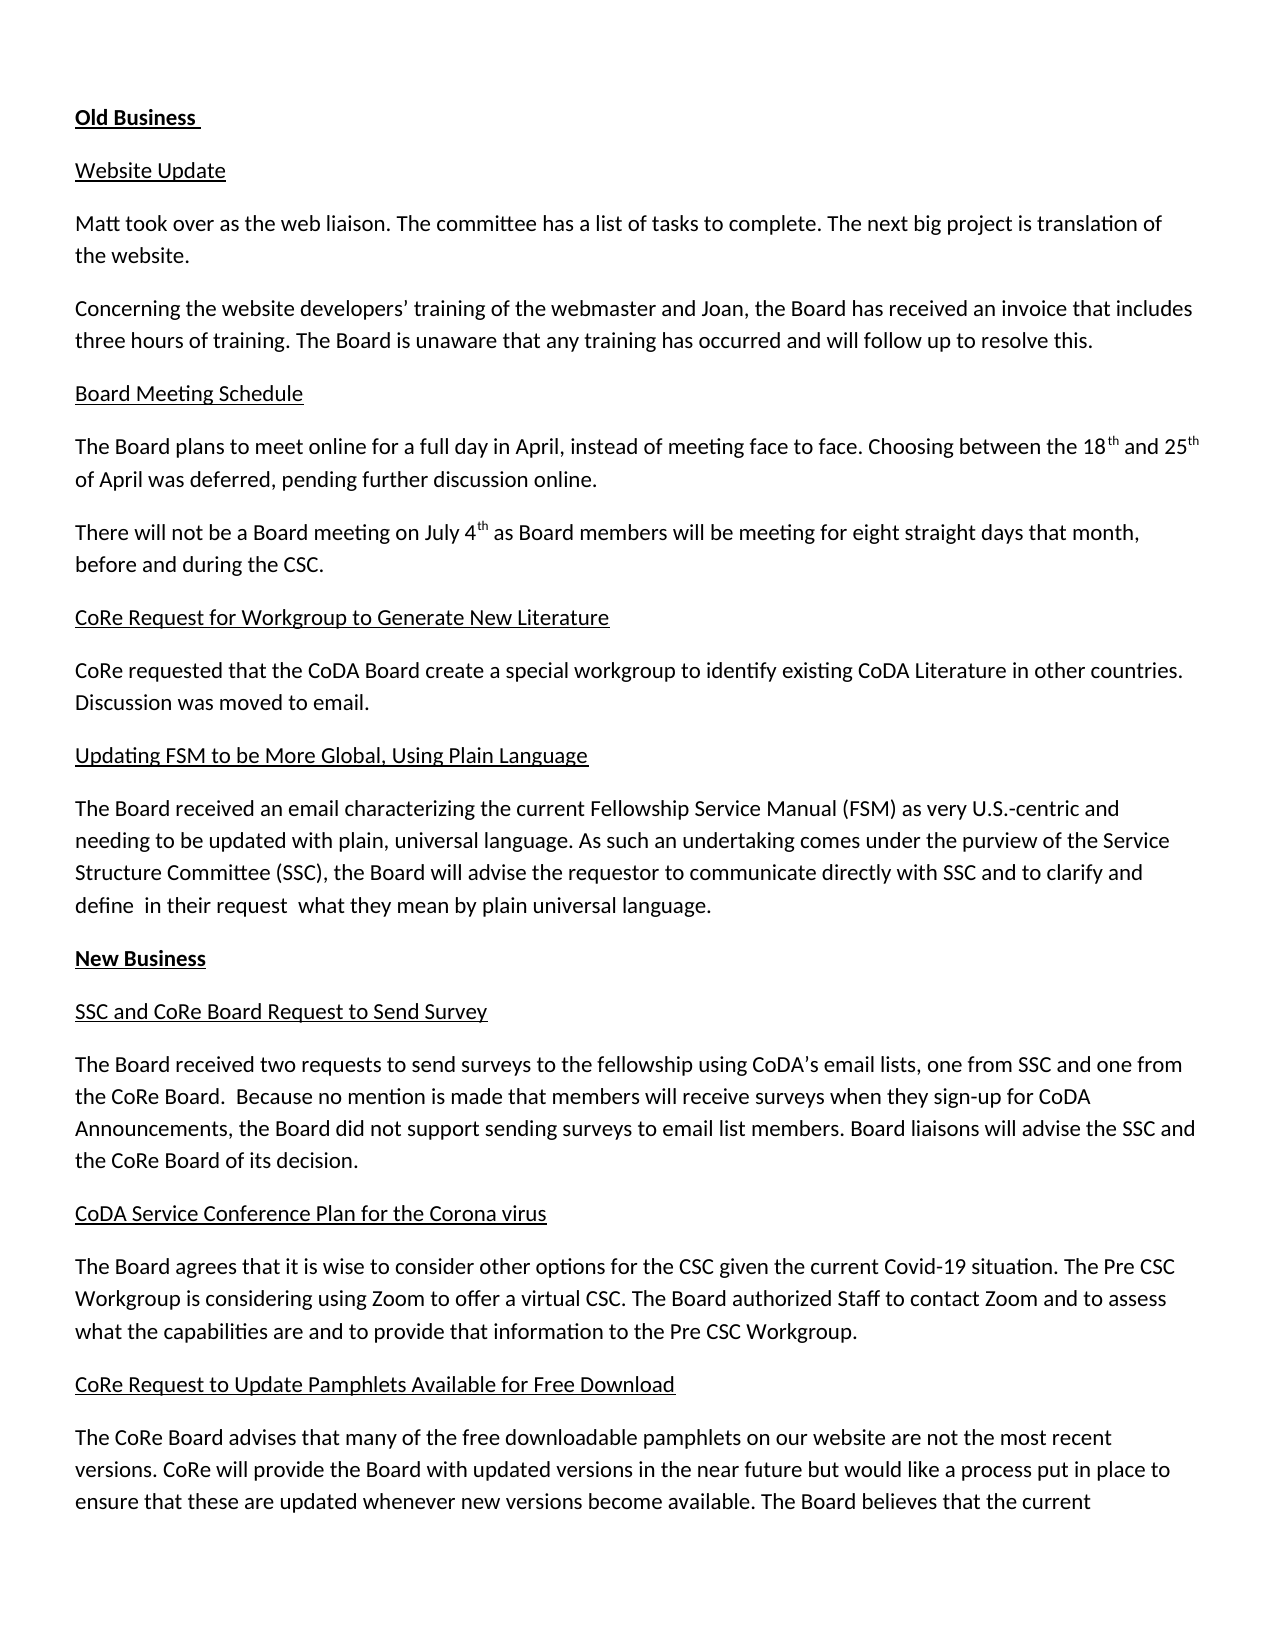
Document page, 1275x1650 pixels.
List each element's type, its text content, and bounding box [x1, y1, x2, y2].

text There will not be a Board meeting on July 4th as Board members will be meeting for eight straight days that month, before and during the CSC. [75, 518, 1200, 578]
text The Board agrees that it is wise to consider other options for the CSC given the current Covid-19 situation. The Pre CSC Workgroup is considering using Zoom to offer a virtual CSC. The Board authorized Staff to contact Zoom and to assess what the capabilities are and to provide that information to the Pre CSC Workgroup. [75, 1252, 1200, 1345]
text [75, 1423, 1200, 1515]
text CoRe Request for Workgroup to Generate New Literature [75, 603, 1200, 631]
text Old Business [75, 103, 1200, 131]
text CoRe requested that the CoDA Board create a special workgroup to identify existing CoDA Literature in other countries. Discussion was moved to email. [75, 656, 1200, 716]
text Board Meeting Schedule [75, 379, 1200, 407]
text Matt took over as the web liaison. The committee has a list of tasks to complete. The next big project is translation of the website. [75, 209, 1200, 269]
text New Business [75, 944, 1200, 972]
text Website Update [75, 156, 1200, 184]
text SSC and CoRe Board Request to Send Survey [75, 997, 1200, 1025]
text CoDA Service Conference Plan for the Corona virus [75, 1199, 1200, 1227]
text The Board received an email characterizing the current Fellowship Service Manual (FSM) as very U.S.-centric and needing to be updated with plain, universal language. As such an undertaking comes under the purview of the Service Structure Committee (SSC), the Board will advise the requestor to communicate directly with SSC and to clarify and define in their request what they mean by plain universal language. [75, 794, 1200, 919]
text The Board plans to meet online for a full day in April, instead of meeting face to face. Choosing between the 18th and 25th of April was deferred, pending further discussion online. [75, 432, 1200, 493]
text Updating FSM to be More Global, Using Plain Language [75, 741, 1200, 769]
text Concerning the website developers’ training of the webmaster and Joan, the Board has received an invoice that includes three hours of training. The Board is unaware that any training has occurred and will follow up to resolve this. [75, 294, 1200, 354]
text The Board received two requests to send surveys to the fellowship using CoDA’s email lists, one from SSC and one from the CoRe Board. Because no mention is made that members will receive surveys when they sign-up for CoDA Announcements, the Board did not support sending surveys to email list members. Board liaisons will advise the SSC and the CoRe Board of its decision. [75, 1050, 1200, 1174]
text CoRe Request to Update Pamphlets Available for Free Download [75, 1370, 1200, 1398]
